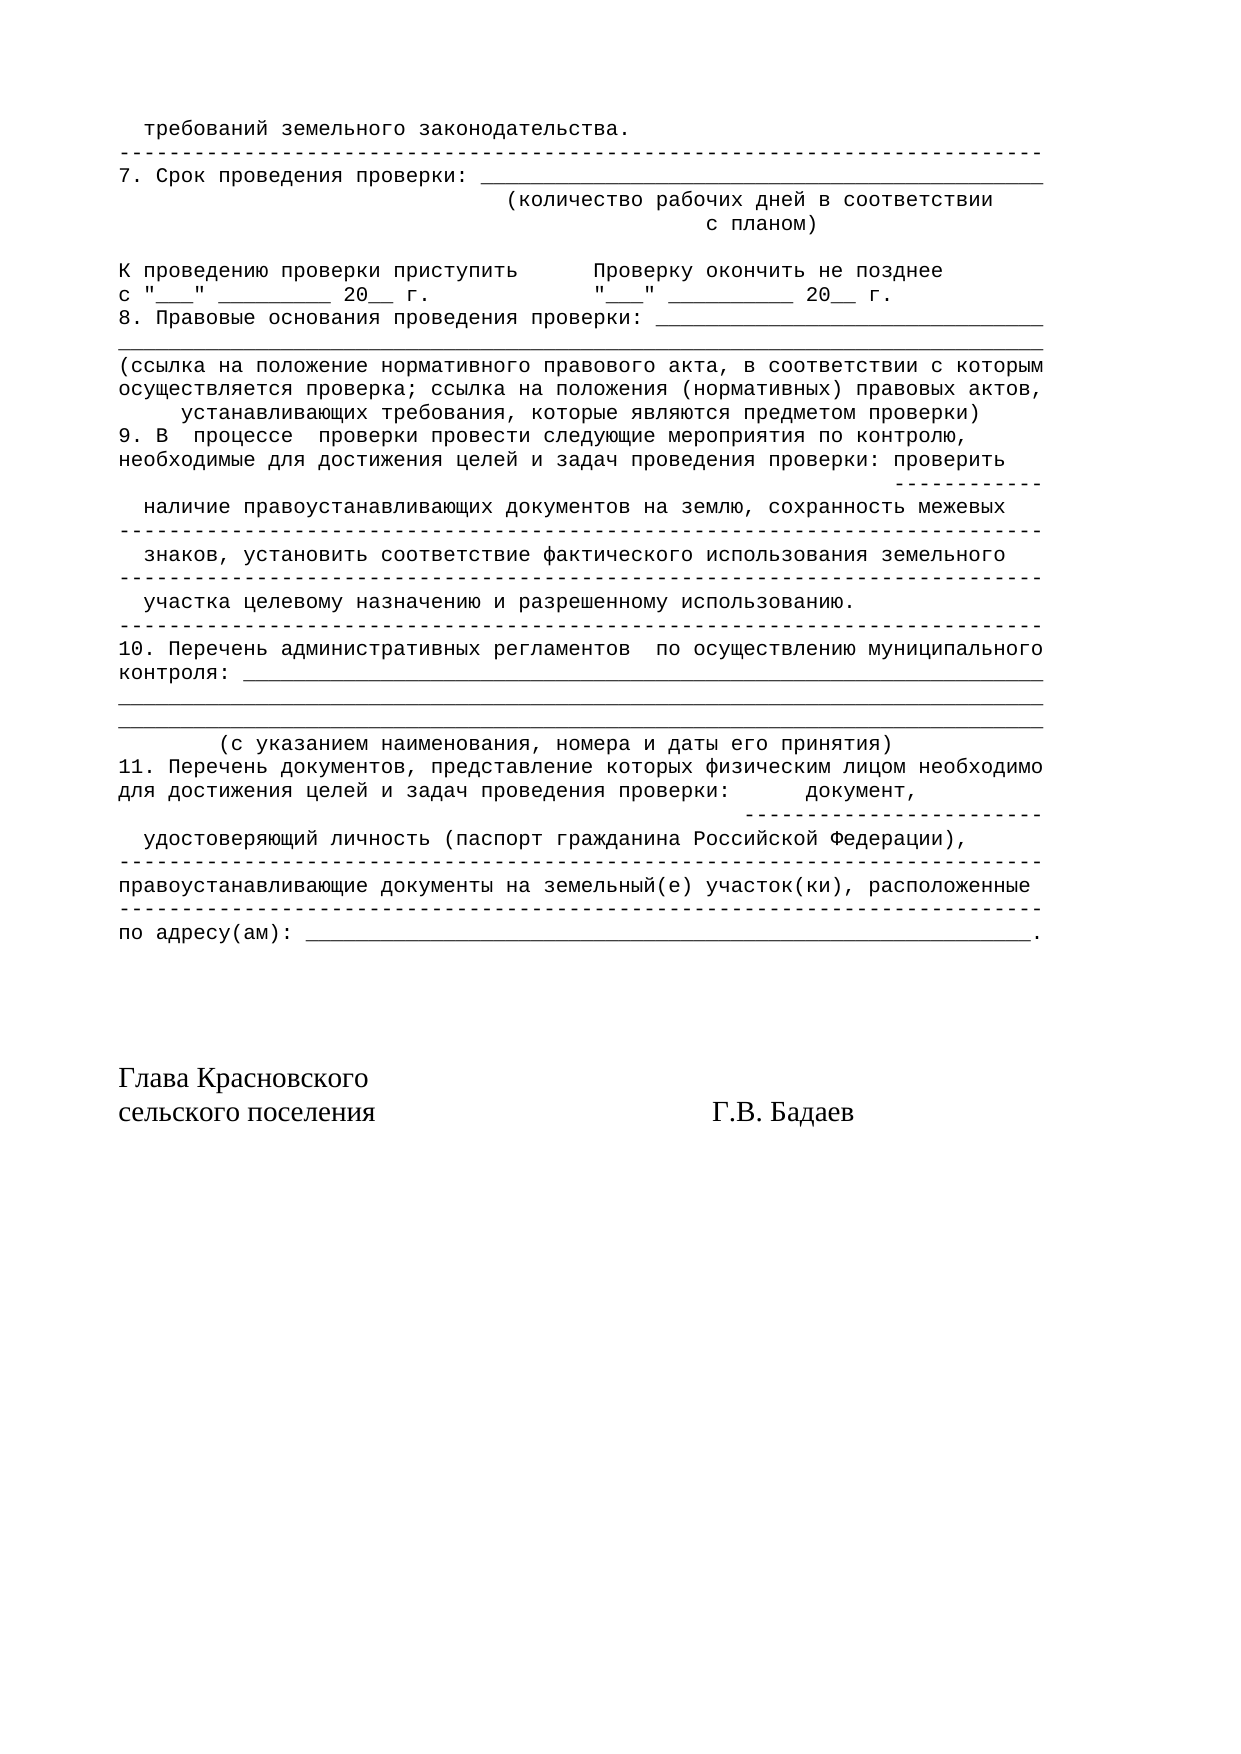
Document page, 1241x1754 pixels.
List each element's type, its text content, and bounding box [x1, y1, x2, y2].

text ------------------------ [118, 804, 1181, 827]
text 10. Перечень административных регламентов по осуществлению муниципального [118, 638, 1181, 662]
text -------------------------------------------------------------------------- [118, 851, 1181, 875]
text сельского поселения Г.В. Бадаев [118, 1094, 1181, 1127]
text 7. Срок проведения проверки: _____________________________________________ [118, 165, 1181, 189]
text правоустанавливающие документы на земельный(е) участок(ки), расположенные [118, 875, 1181, 898]
text с "___" _________ 20__ г. "___" __________ 20__ г. [118, 284, 1181, 307]
text (количество рабочих дней в соответствии [118, 189, 1181, 213]
text необходимые для достижения целей и задач проведения проверки: проверить [118, 449, 1181, 473]
text -------------------------------------------------------------------------- [118, 615, 1181, 638]
text 8. Правовые основания проведения проверки: _______________________________ [118, 307, 1181, 331]
text знаков, установить соответствие фактического использования земельного [118, 544, 1181, 567]
text для достижения целей и задач проведения проверки: документ, [118, 780, 1181, 804]
text с планом) [118, 213, 1181, 236]
text осуществляется проверка; ссылка на положения (нормативных) правовых актов, [118, 378, 1181, 402]
text 11. Перечень документов, представление которых физическим лицом необходимо [118, 757, 1181, 780]
text К проведению проверки приступить Проверку окончить не позднее [118, 260, 1181, 284]
text требований земельного законодательства. [118, 118, 1181, 142]
text -------------------------------------------------------------------------- [118, 567, 1181, 591]
text по адресу(ам): __________________________________________________________. [118, 922, 1181, 946]
text -------------------------------------------------------------------------- [118, 142, 1181, 165]
text __________________________________________________________________________ [118, 709, 1181, 733]
text ------------ [118, 473, 1181, 496]
text 9. В процессе проверки провести следующие мероприятия по контролю, [118, 426, 1181, 449]
text -------------------------------------------------------------------------- [118, 520, 1181, 544]
text Глава Красновского [118, 1060, 1181, 1094]
text наличие правоустанавливающих документов на землю, сохранность межевых [118, 496, 1181, 520]
text участка целевому назначению и разрешенному использованию. [118, 591, 1181, 615]
text контроля: ________________________________________________________________ [118, 662, 1181, 686]
text (ссылка на положение нормативного правового акта, в соответствии с которым [118, 354, 1181, 378]
text __________________________________________________________________________ [118, 686, 1181, 709]
text устанавливающих требования, которые являются предметом проверки) [118, 402, 1181, 426]
text (с указанием наименования, номера и даты его принятия) [118, 733, 1181, 757]
text -------------------------------------------------------------------------- [118, 898, 1181, 922]
text __________________________________________________________________________ [118, 331, 1181, 354]
text удостоверяющий личность (паспорт гражданина Российской Федерации), [118, 827, 1181, 851]
